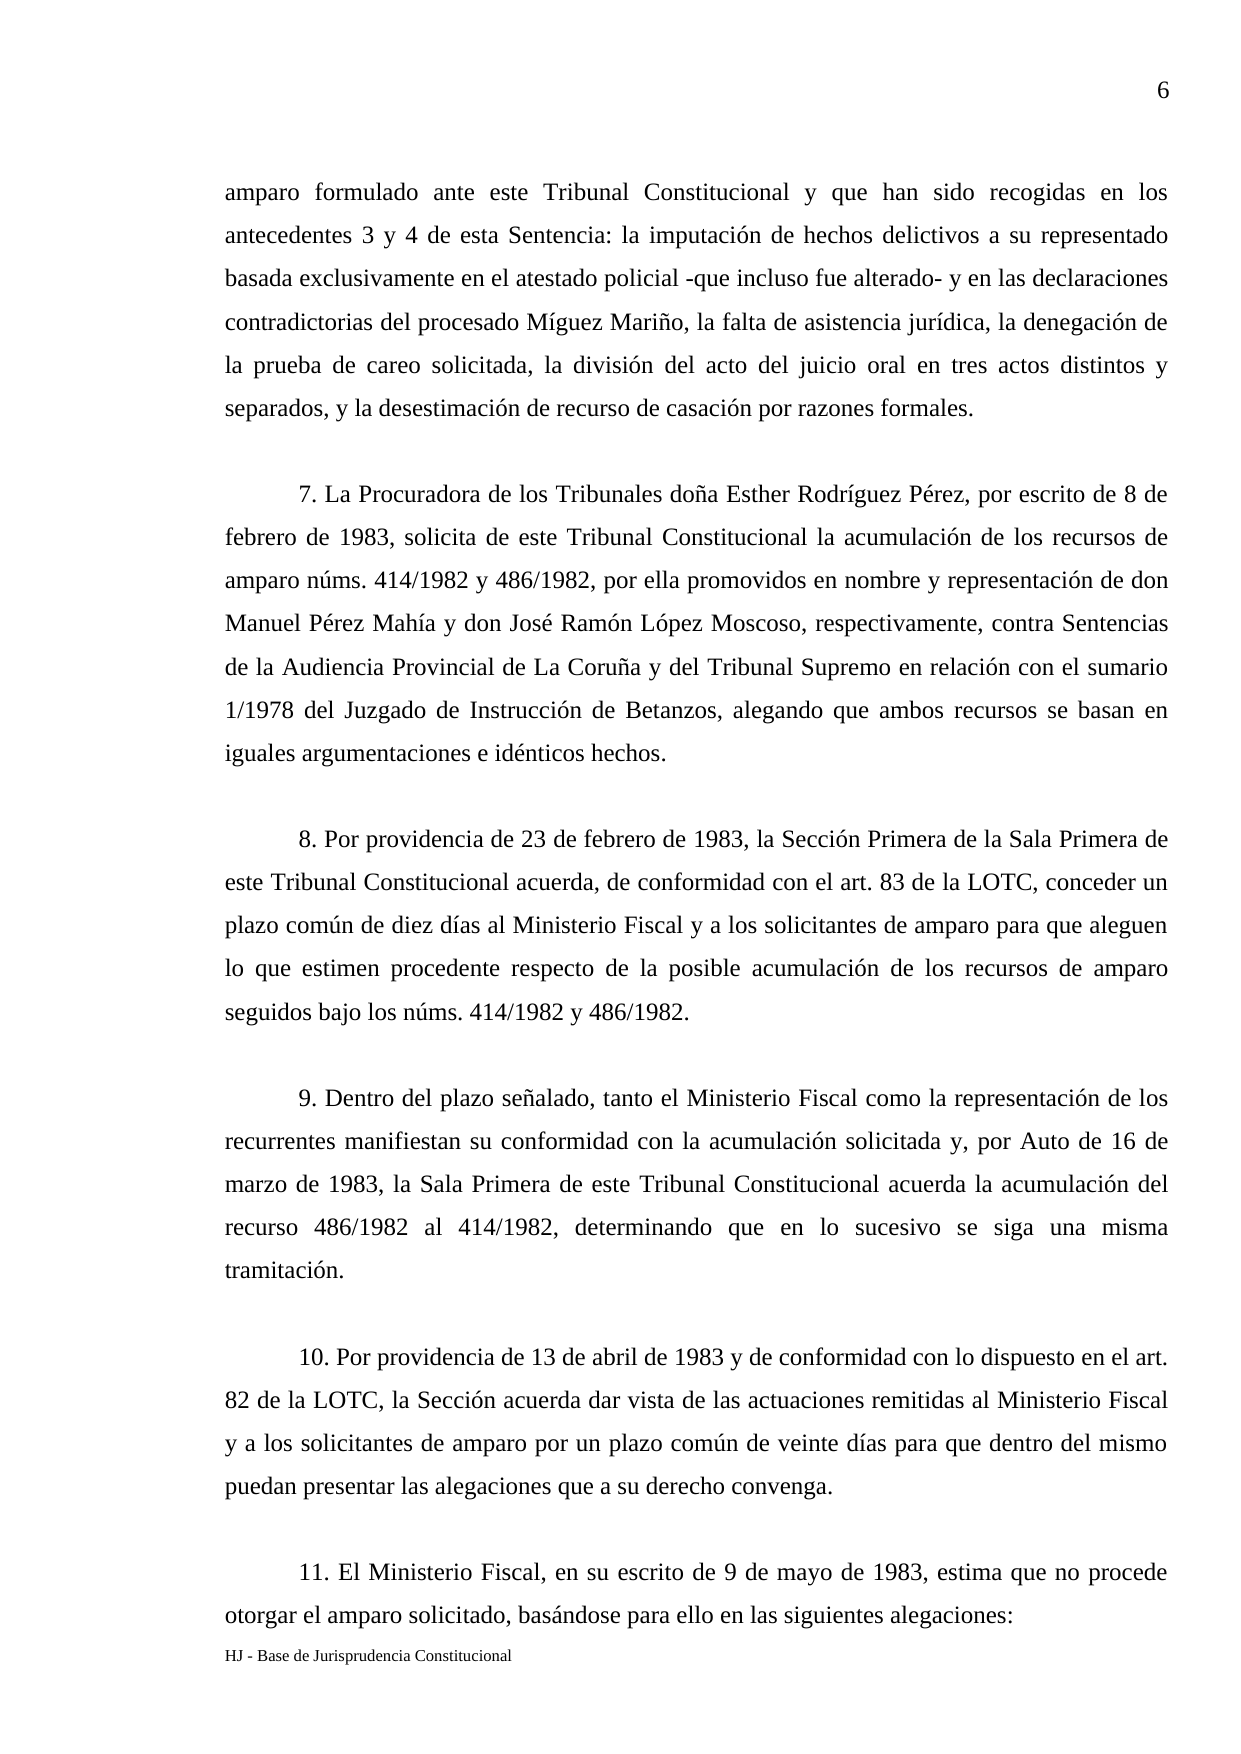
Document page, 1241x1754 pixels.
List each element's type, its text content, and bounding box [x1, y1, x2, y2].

text 10. Por providencia de 13 de abril de 1983 y de conformidad con lo dispuesto en el art. 82 de la LOTC, la Sección acuerda dar vista de las actuaciones remitidas al Ministerio Fiscal y a los solicitantes de amparo por un plazo común de veinte días para que dentro del mismo puedan presentar las alegaciones que a su derecho convenga. [224, 1342, 1169, 1500]
text 7. La Procuradora de los Tribunales doña Esther Rodríguez Pérez, por escrito de 8 de febrero de 1983, solicita de este Tribunal Constitucional la acumulación de los recursos de amparo núms. 414/1982 y 486/1982, por ella promovidos en nombre y representación de don Manuel Pérez Mahía y don José Ramón López Moscoso, respectivamente, contra Sentencias de la Audiencia Provincial de La Coruña y del Tribunal Supremo en relación con el sumario 1/1978 del Juzgado de Instrucción de Betanzos, alegando que ambos recursos se basan en iguales argumentaciones e idénticos hechos. [224, 479, 1169, 767]
text 9. Dentro del plazo señalado, tanto el Ministerio Fiscal como la representación de los recurrentes manifiestan su conformidad con la acumulación solicitada y, por Auto de 16 de marzo de 1983, la Sala Primera de este Tribunal Constitucional acuerda la acumulación del recurso 486/1982 al 414/1982, determinando que en lo sucesivo se siga una misma tramitación. [224, 1083, 1169, 1284]
text 11. El Ministerio Fiscal, en su escrito de 9 de mayo de 1983, estima que no procede otorgar el amparo solicitado, basándose para ello en las siguientes alegaciones: [224, 1557, 1169, 1629]
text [224, 177, 1169, 422]
text 8. Por providencia de 23 de febrero de 1983, la Sección Primera de la Sala Primera de este Tribunal Constitucional acuerda, de conformidad con el art. 83 de la LOTC, conceder un plazo común de diez días al Ministerio Fiscal y a los solicitantes de amparo para que aleguen lo que estimen procedente respecto de la posible acumulación de los recursos de amparo seguidos bajo los núms. 414/1982 y 486/1982. [224, 824, 1169, 1025]
